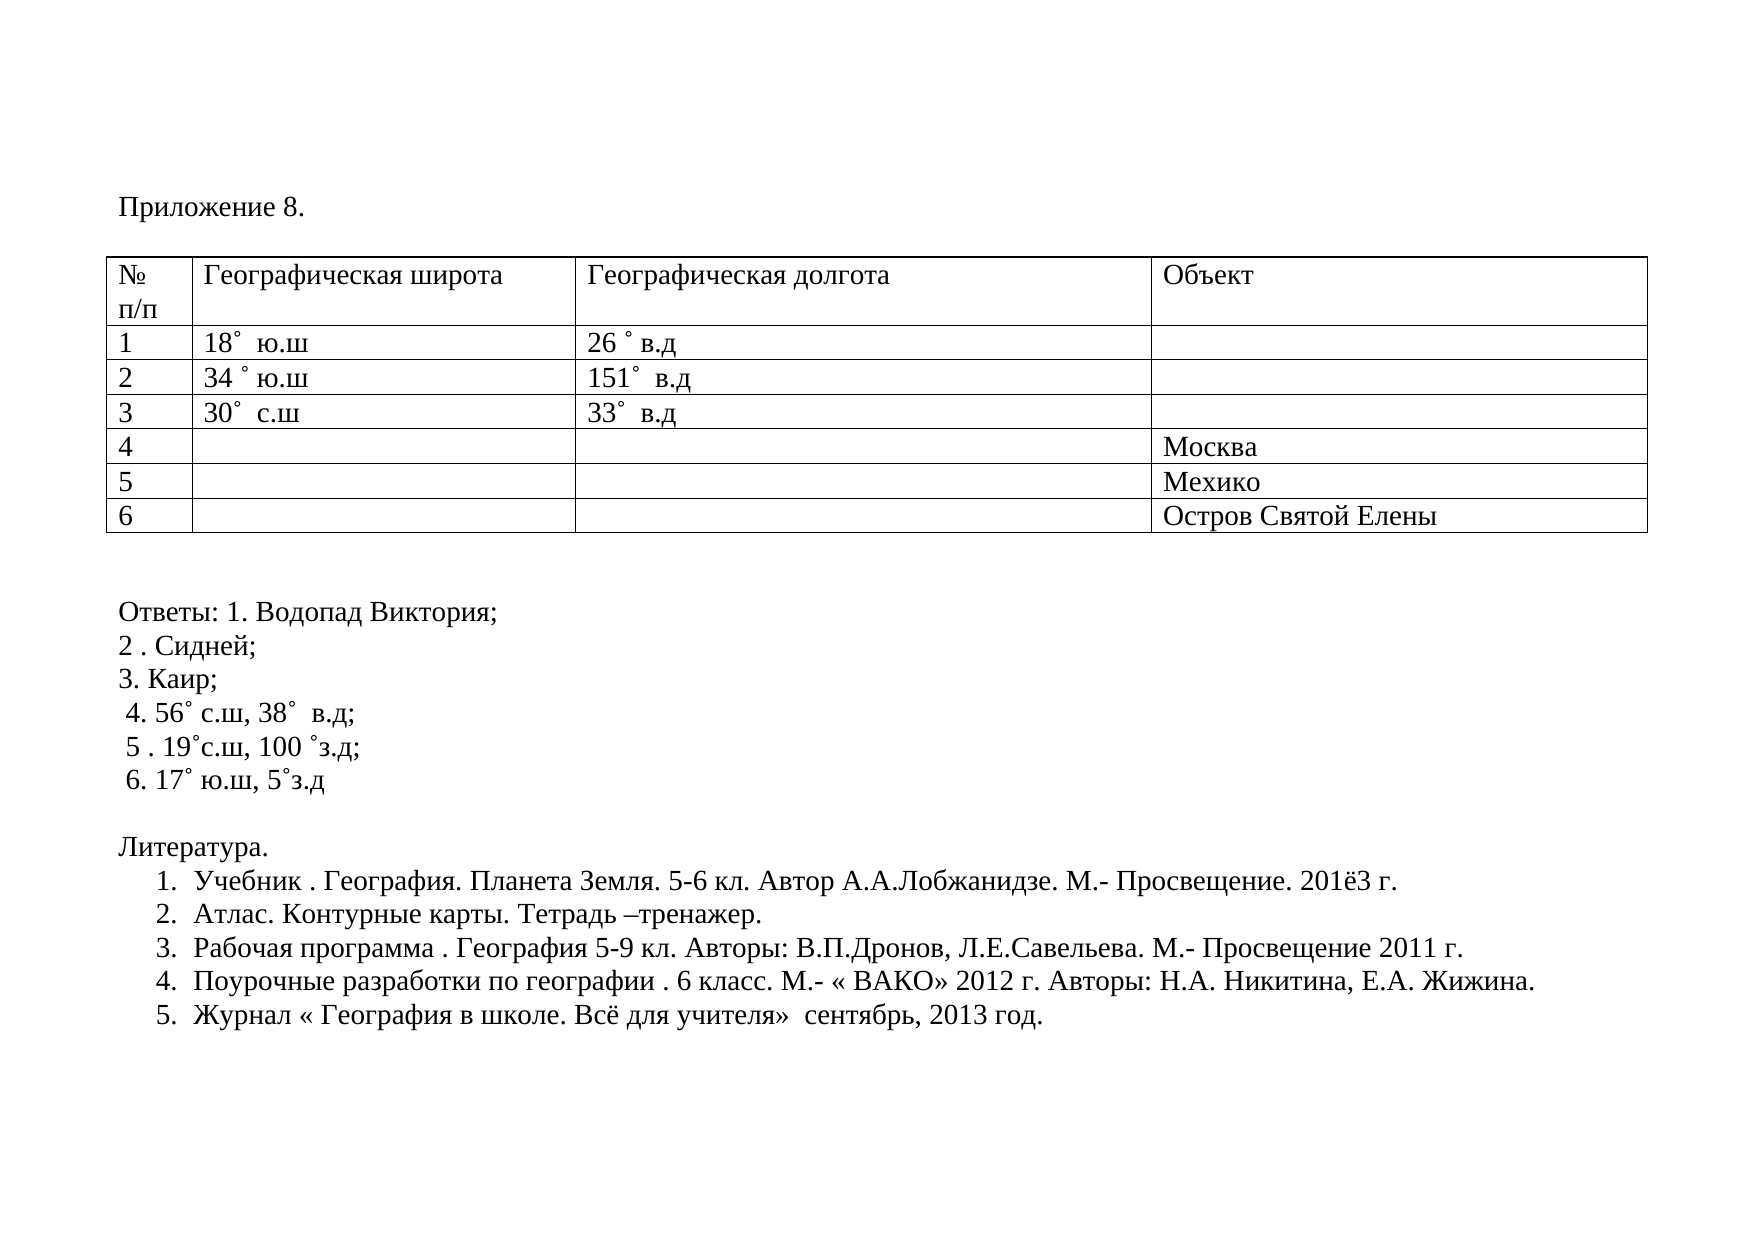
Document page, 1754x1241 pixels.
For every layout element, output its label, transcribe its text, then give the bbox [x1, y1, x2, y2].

table_cell 30˚ с.ш [193, 395, 575, 428]
list Рабочая программа . География 5-9 кл. Авторы: В.П.Дронов, Л.Е.Савельева. М.- Просвещение 2011 г. [156, 930, 1636, 963]
table_cell [193, 464, 575, 497]
table_cell 6 [107, 499, 192, 532]
table_cell 1 [107, 326, 192, 359]
table_cell 151˚ в.д [576, 360, 1151, 394]
text 4. 56˚ с.ш, 38˚ в.д; [118, 695, 1636, 729]
table_cell Мехико [1152, 464, 1647, 497]
table_cell [1152, 360, 1647, 394]
table_header Географическая долгота [576, 258, 1151, 324]
table_cell 3 [107, 395, 192, 428]
list Журнал « География в школе. Всё для учителя» сентябрь, 2013 год. [156, 997, 1636, 1031]
table_header № п/п [107, 258, 192, 324]
text 6. 17˚ ю.ш, 5˚з.д [118, 762, 1636, 796]
table_header Объект [1152, 258, 1647, 324]
table_cell 34 ˚ ю.ш [193, 360, 575, 394]
text 5 . 19˚с.ш, 100 ˚з.д; [118, 729, 1636, 762]
table_cell [576, 429, 1151, 463]
table_cell 2 [107, 360, 192, 394]
text 2 . Сидней; [118, 628, 1636, 662]
table_cell [1152, 326, 1647, 359]
text Ответы: 1. Водопад Виктория; [118, 594, 1636, 628]
table_cell Москва [1152, 429, 1647, 463]
table_cell Остров Святой Елены [1152, 499, 1647, 532]
list Атлас. Контурные карты. Тетрадь –тренажер. [156, 896, 1636, 930]
table_cell 4 [107, 429, 192, 463]
table_cell 5 [107, 464, 192, 497]
table_cell [1152, 395, 1647, 428]
table_cell 26 ˚ в.д [576, 326, 1151, 359]
table_cell [193, 499, 575, 532]
text Приложение 8. [118, 189, 1636, 223]
table_cell [576, 464, 1151, 497]
list Поурочные разработки по географии . 6 класс. М.- « ВАКО» 2012 г. Авторы: Н.А. Никитина, Е.А. Жижина. [156, 963, 1636, 997]
text Литература. [118, 829, 1636, 863]
text 3. Каир; [118, 662, 1636, 695]
table_header Географическая широта [193, 258, 575, 324]
table_cell 33˚ в.д [576, 395, 1151, 428]
table_cell [576, 499, 1151, 532]
list Учебник . География. Планета Земля. 5-6 кл. Автор А.А.Лобжанидзе. М.- Просвещение. 201ё3 г. [156, 863, 1636, 896]
table_cell [193, 429, 575, 463]
table_cell 18˚ ю.ш [193, 326, 575, 359]
